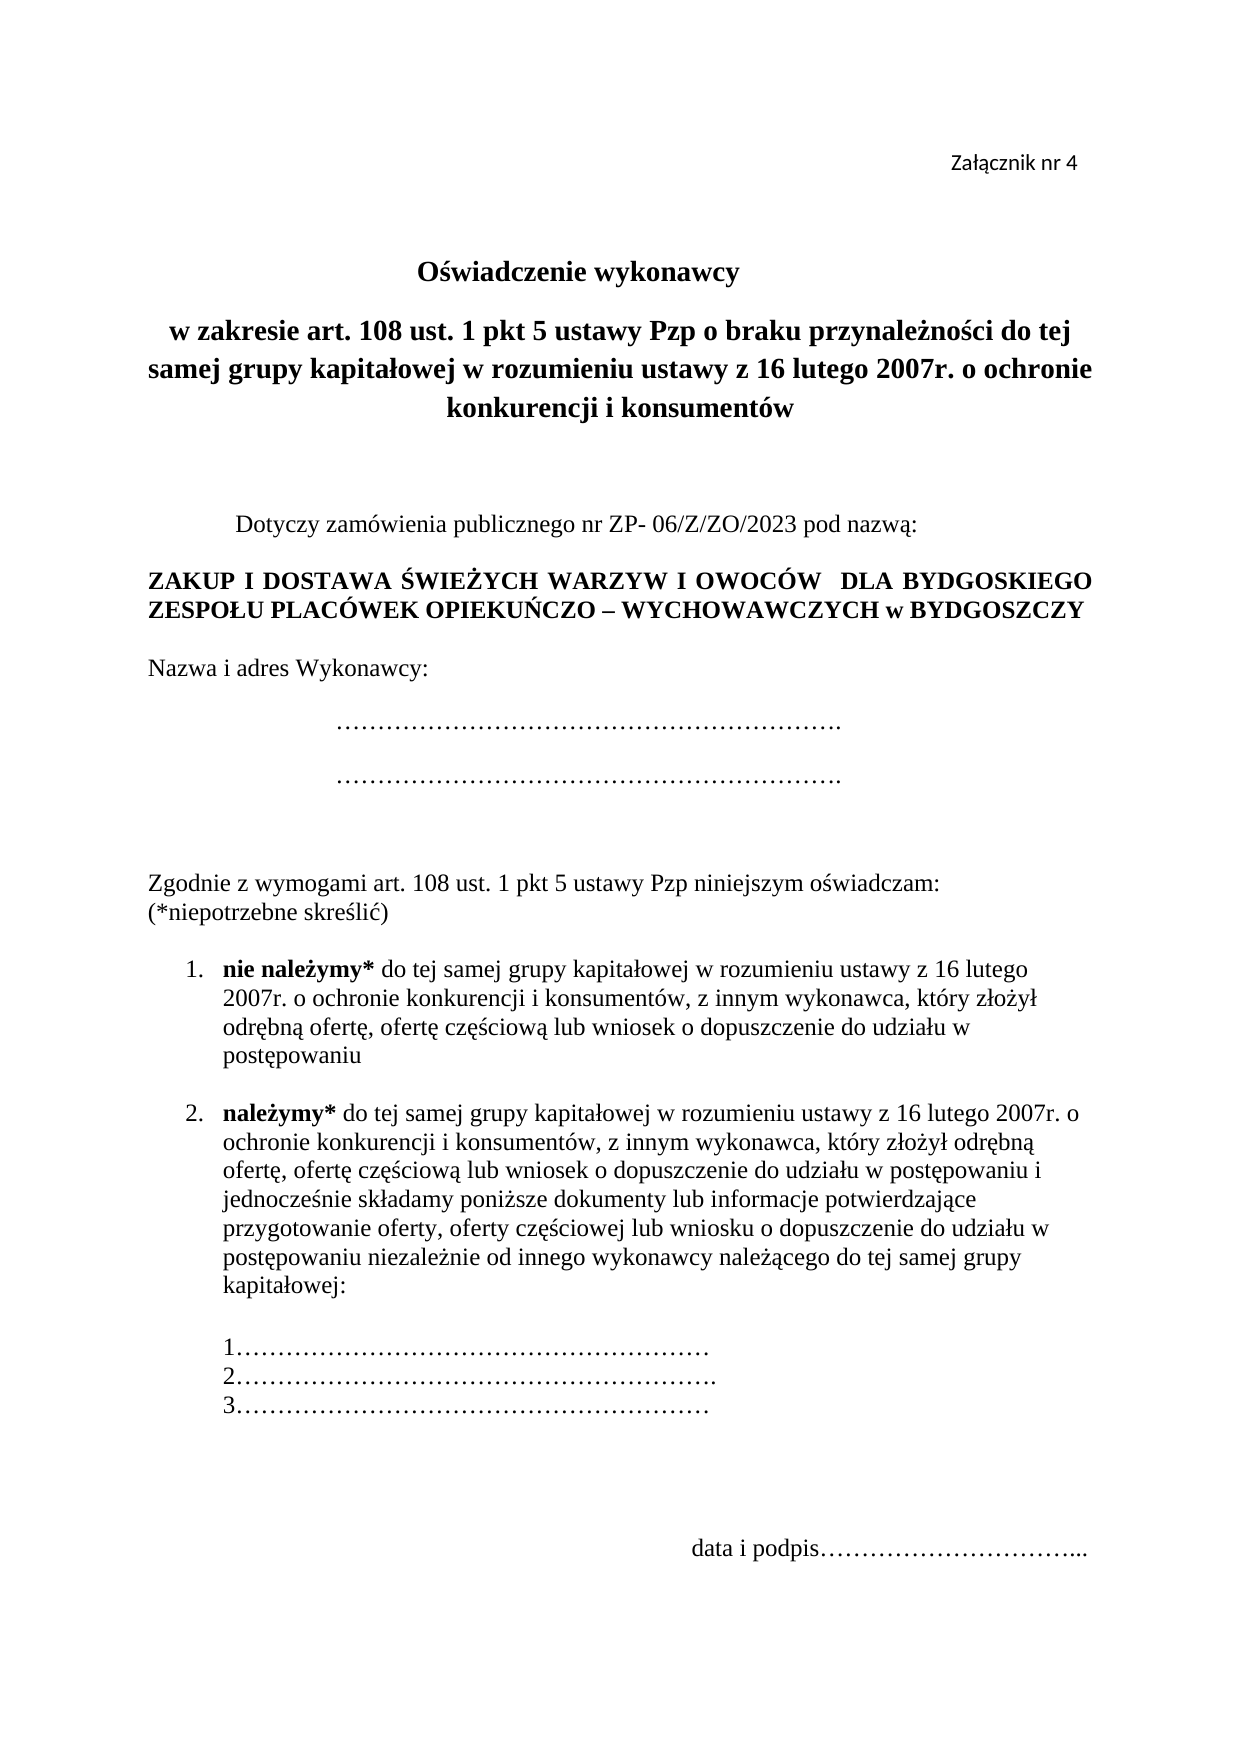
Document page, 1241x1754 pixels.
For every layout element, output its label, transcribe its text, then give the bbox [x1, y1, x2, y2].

text Nazwa i adres Wykonawcy: [148, 653, 1093, 681]
text (*niepotrzebne skreślić) [148, 897, 1093, 926]
list nie należymy* do tej samej grupy kapitałowej w rozumieniu ustawy z 16 lutego 2007r. o ochronie konkurencji i konsumentów, z innym wykonawca, który złożył odrębną ofertę, ofertę częściową lub wniosek o dopuszczenie do udziału w postępowaniu [185, 954, 1093, 1069]
list 2…………………………………………………. [223, 1361, 1093, 1390]
text ……………………………………………………. [148, 706, 1093, 735]
text Zgodnie z wymogami art. 108 ust. 1 pkt 5 ustawy Pzp niniejszym oświadczam: [148, 868, 1093, 897]
list należymy* do tej samej grupy kapitałowej w rozumieniu ustawy z 16 lutego 2007r. o ochronie konkurencji i konsumentów, z innym wykonawca, który złożył odrębną ofertę, ofertę częściową lub wniosek o dopuszczenie do udziału w postępowaniu i jednocześnie składamy poniższe dokumenty lub informacje potwierdzające przygotowanie oferty, oferty częściowej lub wniosku o dopuszczenie do udziału w postępowaniu niezależnie od innego wykonawcy należącego do tej samej grupy kapitałowej: [185, 1098, 1093, 1299]
text Oświadczenie wykonawcy [148, 254, 1093, 287]
list 1………………………………………………… [223, 1332, 1093, 1361]
list data i podpis…………………………... [223, 1533, 1093, 1562]
text ……………………………………………………. [148, 760, 1093, 789]
text w zakresie art. 108 ust. 1 pkt 5 ustawy Pzp o braku przynależności do tej samej grupy kapitałowej w rozumieniu ustawy z 16 lutego 2007r. o ochronie konkurencji i konsumentów [148, 313, 1093, 424]
text Dotyczy zamówienia publicznego nr ZP- 06/Z/ZO/2023 pod nazwą: [148, 509, 1093, 538]
text ZAKUP I DOSTAWA ŚWIEŻYCH WARZYW I OWOCÓW DLA BYDGOSKIEGO ZESPOŁU PLACÓWEK OPIEKUŃCZO – WYCHOWAWCZYCH w BYDGOSZCZY [148, 566, 1093, 624]
text Załącznik nr 4 [148, 148, 1093, 176]
list 3………………………………………………… [223, 1390, 1093, 1418]
